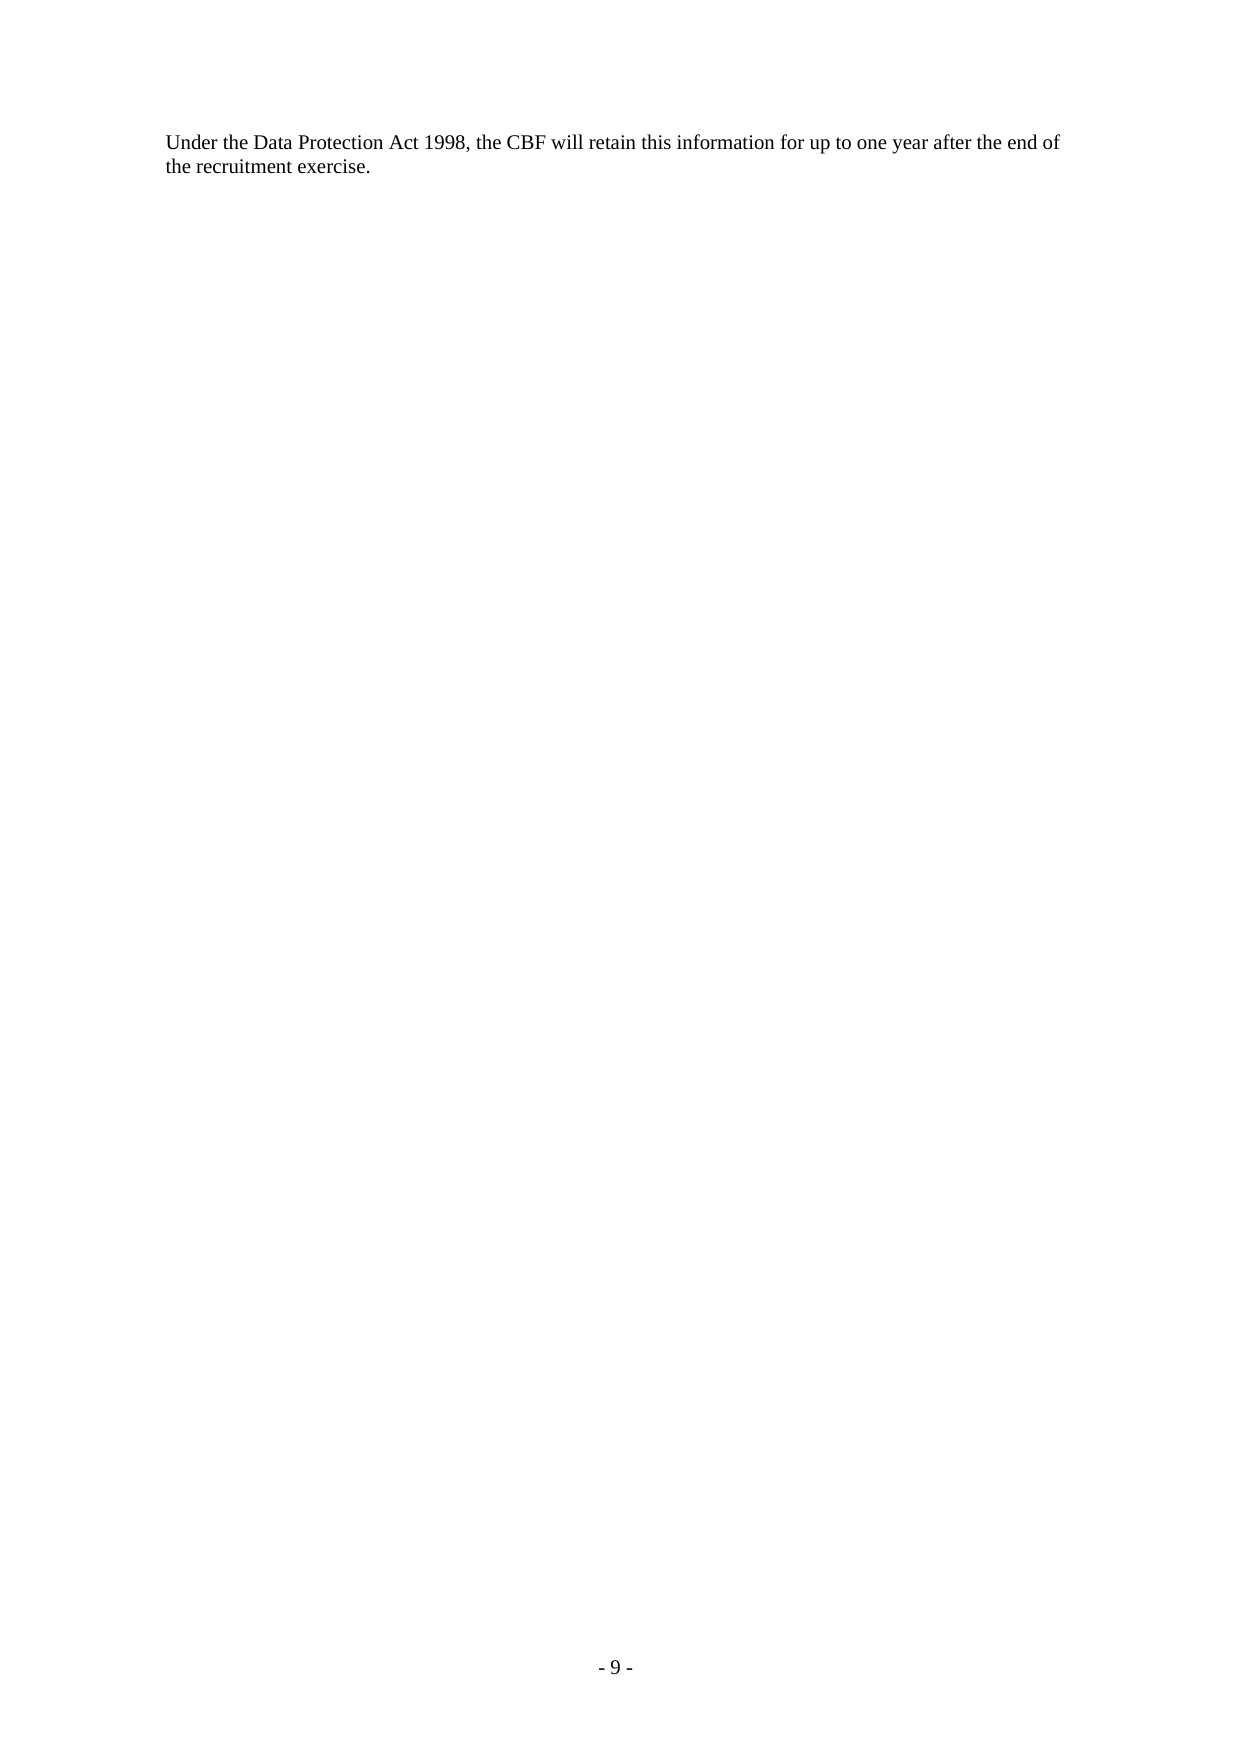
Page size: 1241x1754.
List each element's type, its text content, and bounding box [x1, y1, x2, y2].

text Under the Data Protection Act 1998, the CBF will retain this information for up to one year after the end of the recruitment exercise. [165, 130, 1075, 178]
